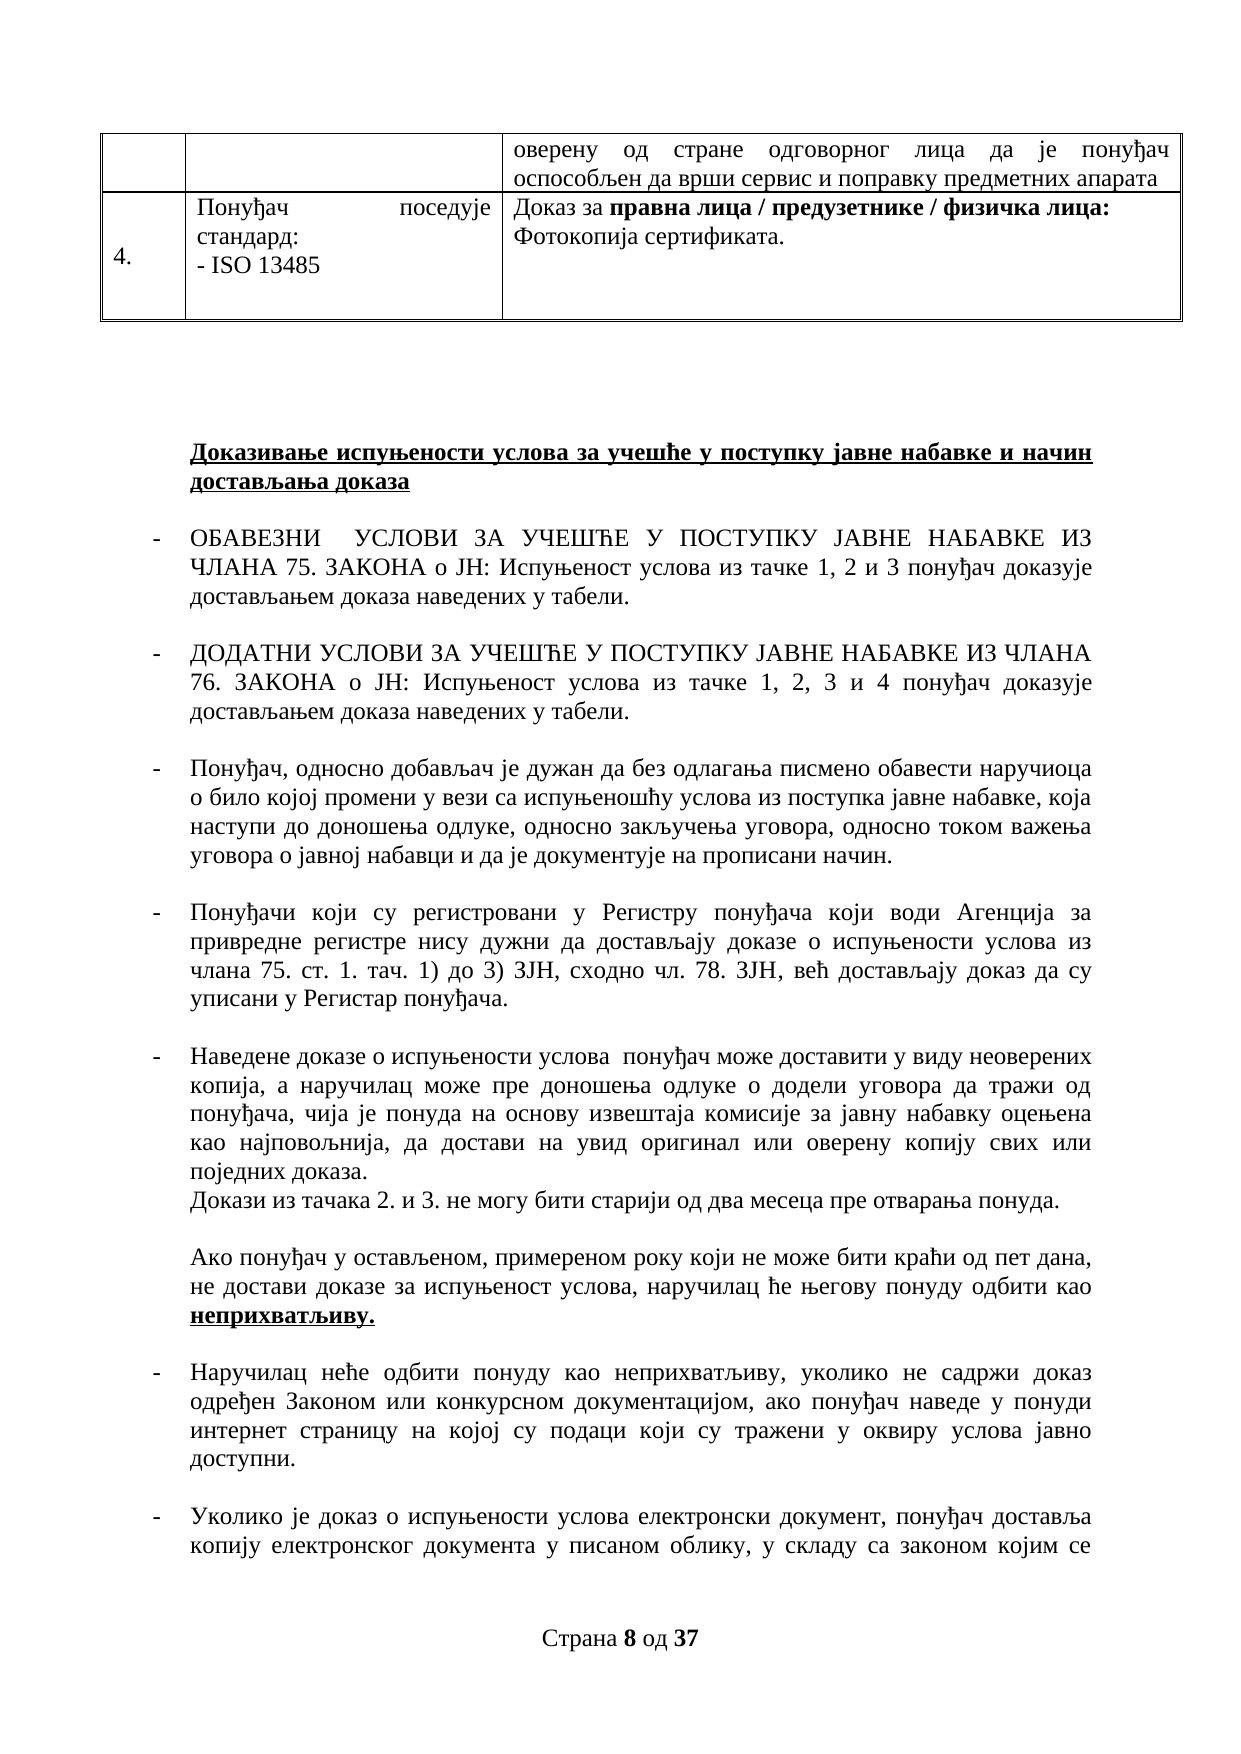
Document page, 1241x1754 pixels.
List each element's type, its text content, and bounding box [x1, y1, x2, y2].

list ДОДАТНИ УСЛОВИ ЗА УЧЕШЋЕ У ПОСТУПКУ ЈАВНЕ НАБАВКЕ ИЗ ЧЛАНА 76. ЗАКОНА о ЈН: Испуњеност услова из тачке 1, 2, 3 и 4 понуђач доказује достављањем доказа наведених у табели. [152, 638, 1092, 725]
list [152, 1501, 1092, 1558]
list Доказивање испуњености услова за учешће у поступку јавне набавке и начин достављања доказа [190, 464, 1092, 495]
list Наведене доказе о испуњености услова понуђач може доставити у виду неоверених копија, а наручилац може пре доношења одлуке о додели уговора да тражи од понуђача, чија је понуда на основу извештаја комисије за јавну набавку оцењена као најповољнија, да достави на увид оригинал или оверену копију свих или поједних доказа. [152, 1041, 1092, 1185]
list Докази из тачака 2. и 3. не могу бити старији од два месеца пре отварања понуда. [190, 1185, 1092, 1213]
list Понуђачи који су регистровани у Регистру понуђача који води Агенција за привредне регистре нису дужни да достављају доказе о испуњености услова из члана 75. ст. 1. тач. 1) до 3) ЗЈН, сходно чл. 78. ЗЈН, већ достављају доказ да су уписани у Регистар понуђача. [152, 897, 1092, 1012]
list Понуђач, односно добављач је дужан да без одлагања писмено обавести наручиоца о било којој промени у вези са испуњеношћу услова из поступка јавне набавке, која наступи до доношења одлуке, односно закључења уговора, односно током важења уговора о јавној набавци и да је документује на прописани начин. [152, 753, 1092, 868]
table_cell Понуђач пoседује стандард: - ISO 13485 [186, 193, 502, 319]
table_cell [103, 193, 185, 319]
table_cell Доказ за правна лица / предузетнике / физичка лица: Фотокопија сертификата. [503, 193, 1180, 319]
table_cell [103, 134, 185, 191]
list Ако понуђач у остављеном, примереном року који не може бити краћи од пет дана, не достави доказе за испуњеност услова, наручилац ће његову понуду одбити као неприхватљиву. [190, 1242, 1092, 1328]
list ОБАВЕЗНИ УСЛОВИ ЗА УЧЕШЋЕ У ПОСТУПКУ ЈАВНЕ НАБАВКЕ ИЗ ЧЛАНА 75. ЗАКОНА о ЈН: Испуњеност услова из тачке 1, 2 и 3 понуђач доказује достављањем доказа наведених у табели. [152, 523, 1092, 610]
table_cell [186, 134, 502, 191]
list Наручилац неће одбити понуду као неприхватљиву, уколико не садржи доказ одређен Законом или конкурсном документацијом, ако понуђач наведе у понуди интернет страницу на којој су подаци који су тражени у оквиру услова јавно доступни. [152, 1357, 1092, 1472]
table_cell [503, 134, 1180, 191]
list Доказивање испуњености услова за учешће у поступку јавне набавке и начин достављања доказа [190, 437, 1092, 462]
